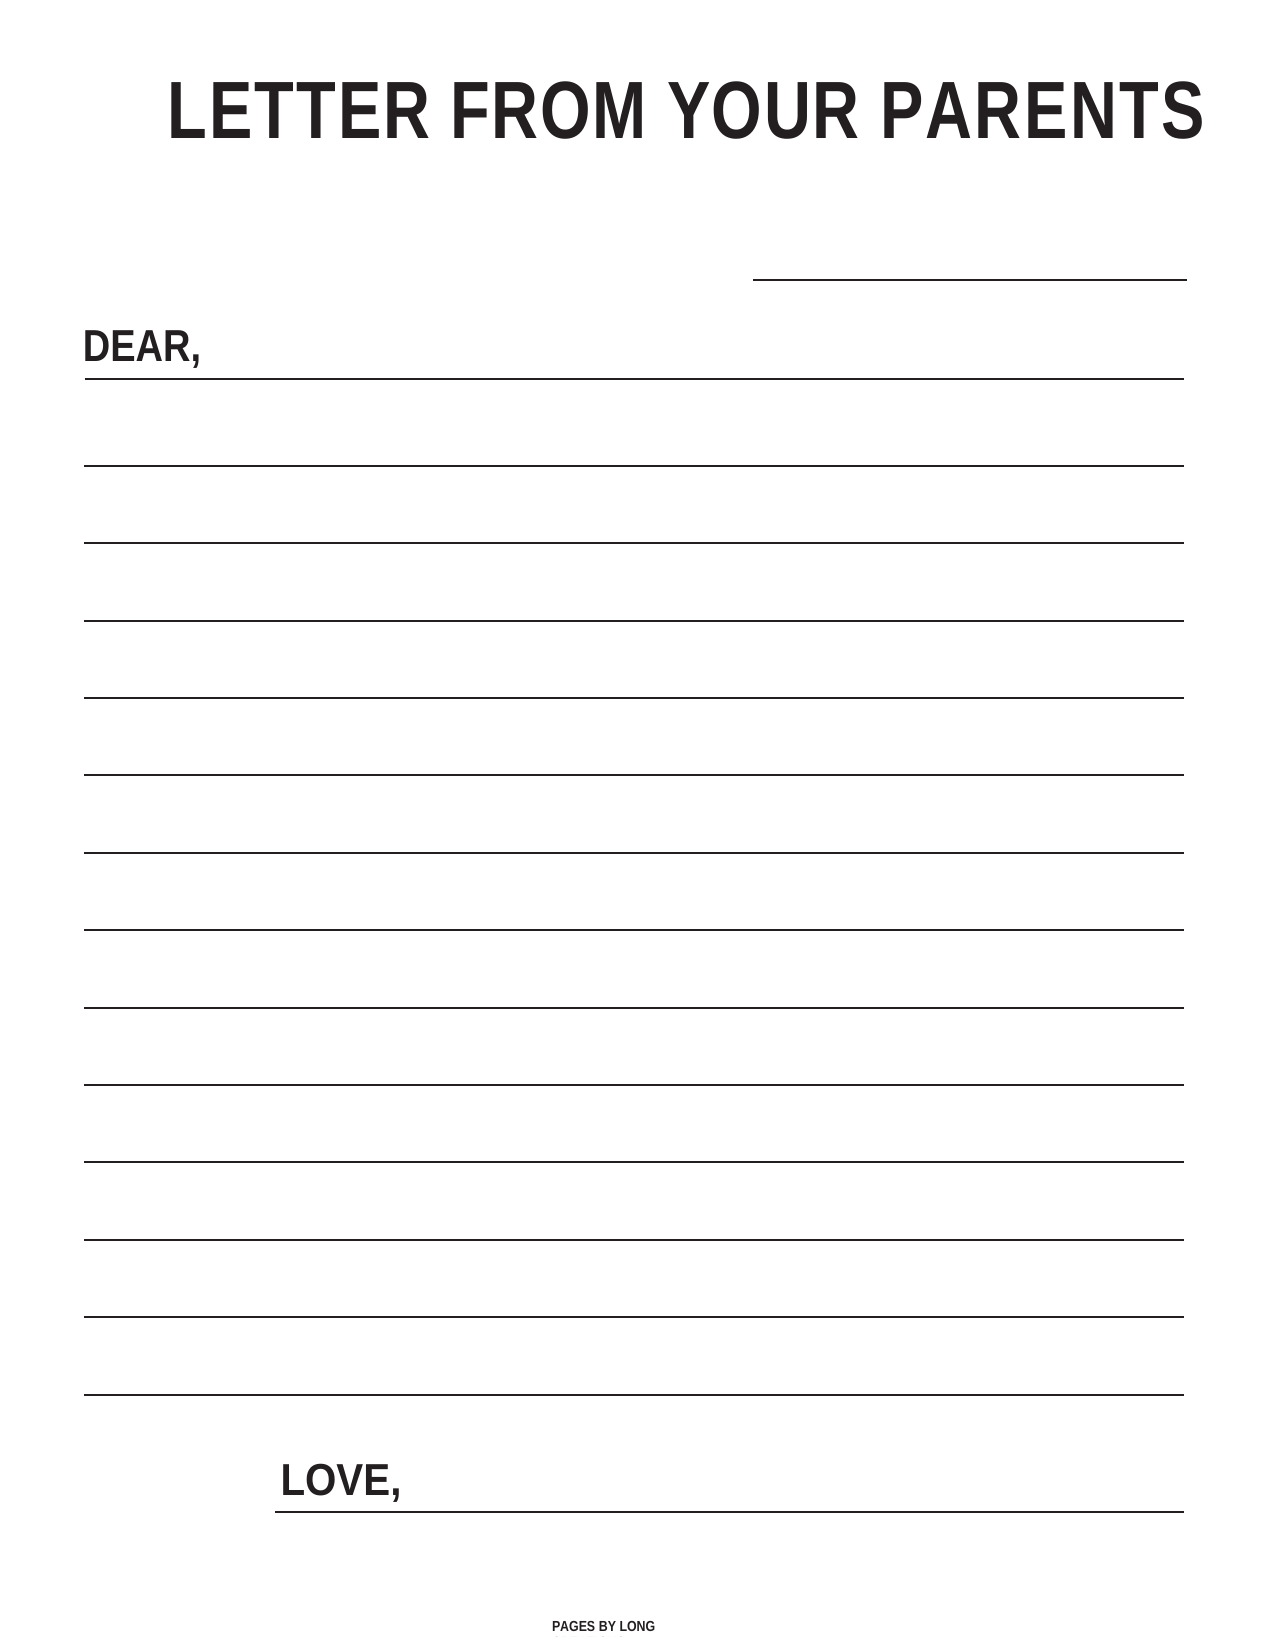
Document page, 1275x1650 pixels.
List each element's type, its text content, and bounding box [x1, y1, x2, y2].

text LOVE, [280, 1453, 1244, 1505]
text LETTER FROM YOUR PARENTS [168, 62, 1244, 156]
subtitle DEAR, [83, 319, 1244, 371]
